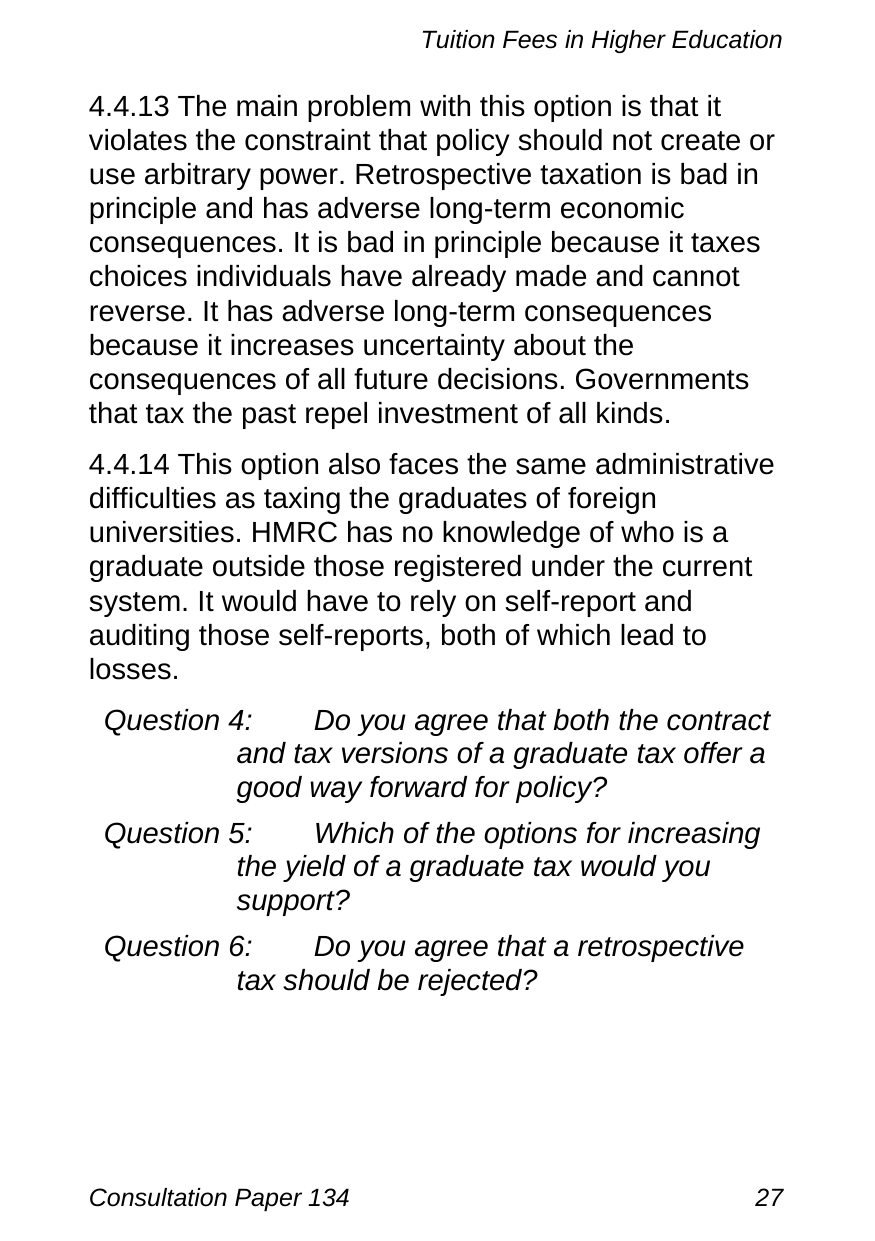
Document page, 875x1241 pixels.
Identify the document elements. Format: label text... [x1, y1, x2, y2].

text Which of the options for increasing the yield of a graduate tax would you support? [103, 816, 785, 917]
text Do you agree that both the contract and tax versions of a graduate tax offer a good way forward for policy? [103, 703, 785, 803]
text The main problem with this option is that it violates the constraint that policy should not create or use arbitrary power. Retrospective taxation is bad in principle and has adverse long-term economic consequences. It is bad in principle because it taxes choices individuals have already made and cannot reverse. It has adverse long-term consequences because it increases uncertainty about the consequences of all future decisions. Governments that tax the past repel investment of all kinds. [89, 89, 785, 430]
text This option also faces the same administrative difficulties as taxing the graduates of foreign universities. HMRC has no knowledge of who is a graduate outside those registered under the current system. It would have to rely on self-report and auditing those self-reports, both of which lead to losses. [89, 447, 785, 686]
text Do you agree that a retrospective tax should be rejected? [103, 929, 785, 996]
